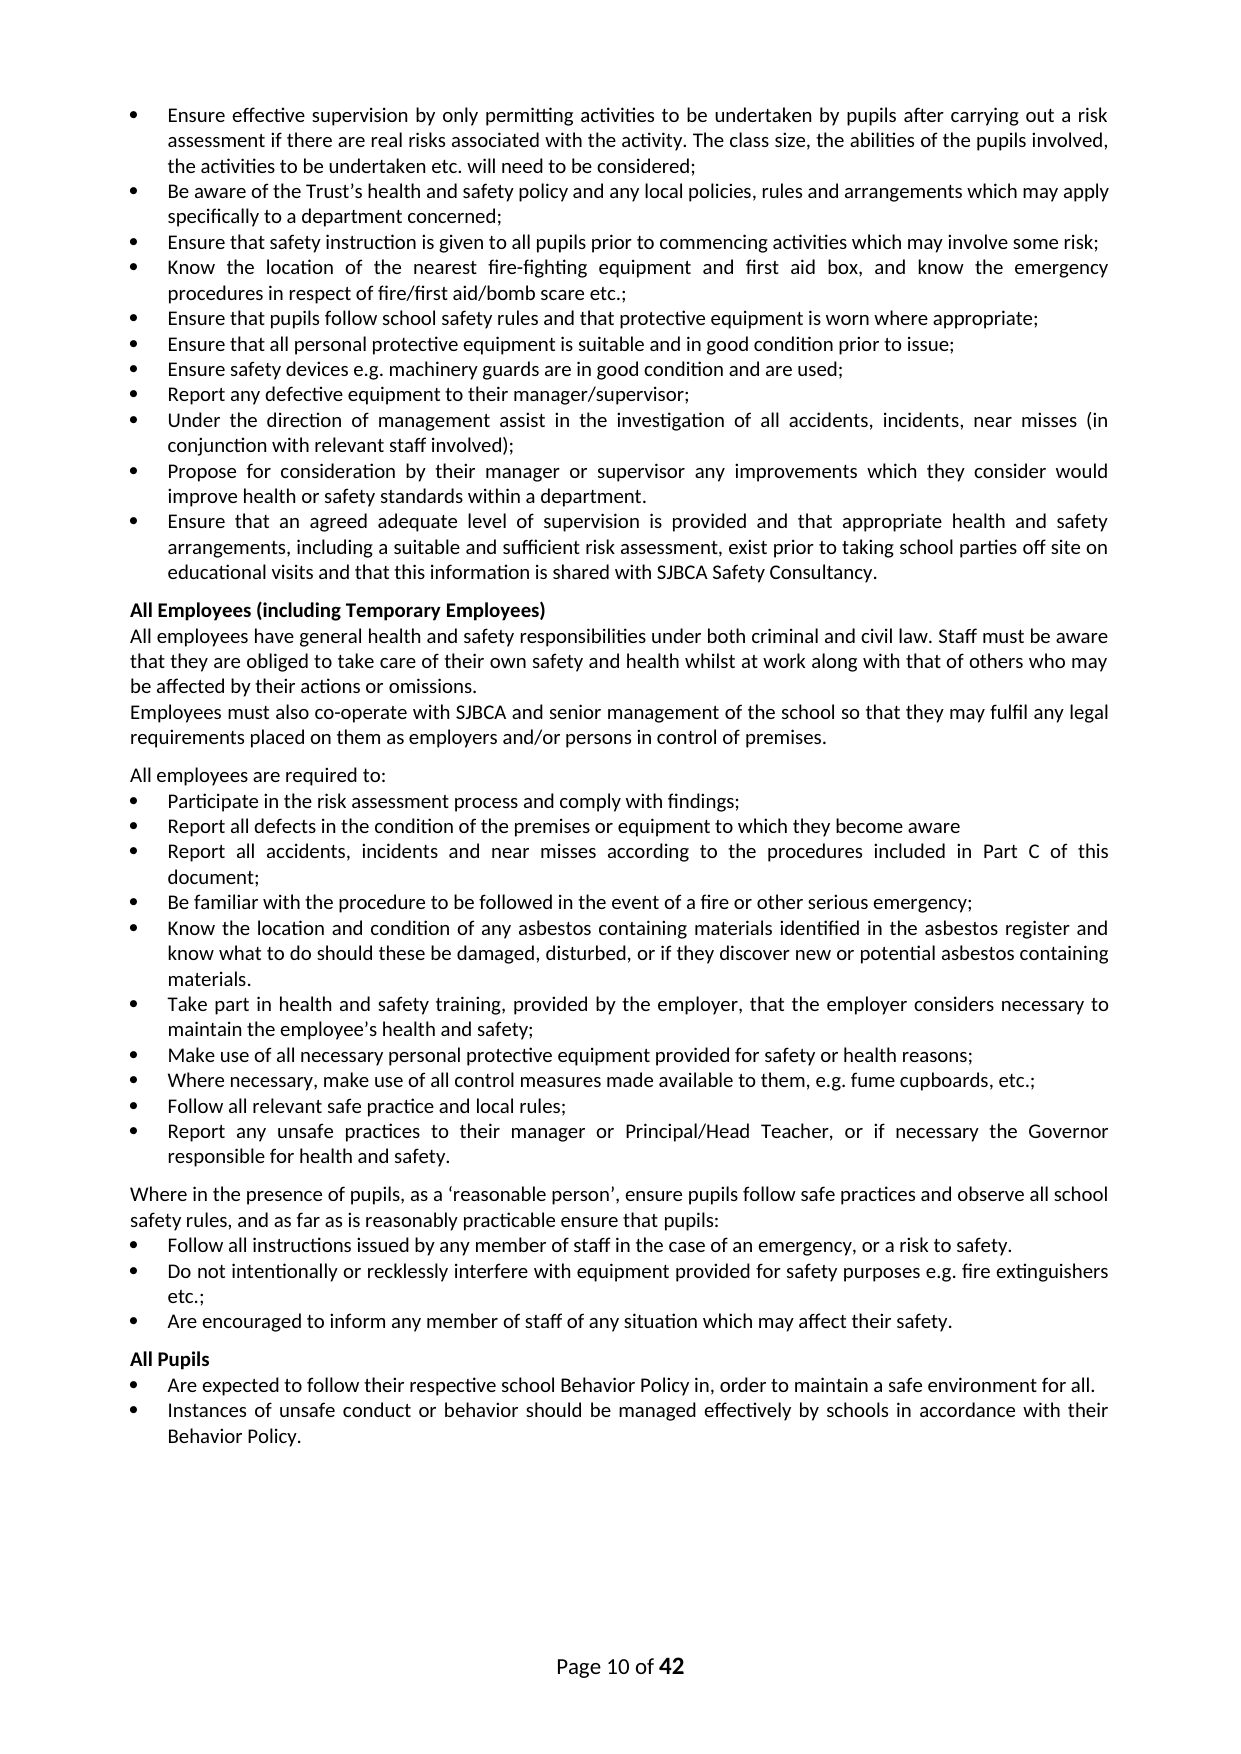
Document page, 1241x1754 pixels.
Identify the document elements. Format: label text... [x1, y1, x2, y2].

subtitle All Employees (including Temporary Employees) [130, 597, 1110, 623]
list Report all accidents, incidents and near misses according to the procedures included in Part C of this document; [130, 839, 1110, 889]
list Follow all instructions issued by any member of staff in the case of an emergency, or a risk to safety. [130, 1232, 1110, 1258]
list Know the location and condition of any asbestos containing materials identified in the asbestos register and know what to do should these be damaged, disturbed, or if they discover new or potential asbestos containing materials. [130, 915, 1110, 991]
list Do not intentionally or recklessly interfere with equipment provided for safety purposes e.g. fire extinguishers etc.; [130, 1258, 1110, 1309]
list Propose for consideration by their manager or supervisor any improvements which they consider would improve health or safety standards within a department. [130, 458, 1110, 509]
list Report any defective equipment to their manager/supervisor; [130, 382, 1110, 407]
list Ensure effective supervision by only permitting activities to be undertaken by pupils after carrying out a risk assessment if there are real risks associated with the activity. The class size, the abilities of the pupils involved, the activities to be undertaken etc. will need to be considered; [130, 102, 1110, 178]
list Be familiar with the procedure to be followed in the event of a fire or other serious emergency; [130, 889, 1110, 915]
list Ensure safety devices e.g. machinery guards are in good condition and are used; [130, 356, 1110, 382]
list Take part in health and safety training, provided by the employer, that the employer considers necessary to maintain the employee’s health and safety; [130, 991, 1110, 1042]
list Be aware of the Trust’s health and safety policy and any local policies, rules and arrangements which may apply specifically to a department concerned; [130, 178, 1110, 229]
list Ensure that pupils follow school safety rules and that protective equipment is worn where appropriate; [130, 305, 1110, 331]
list Follow all relevant safe practice and local rules; [130, 1093, 1110, 1118]
list Are encouraged to inform any member of staff of any situation which may affect their safety. [130, 1309, 1110, 1334]
list Report any unsafe practices to their manager or Principal/Head Teacher, or if necessary the Governor responsible for health and safety. [130, 1118, 1110, 1169]
list All employees have general health and safety responsibilities under both criminal and civil law. Staff must be aware that they are obliged to take care of their own safety and health whilst at work along with that of others who may be affected by their actions or omissions. [130, 623, 1110, 699]
list Where in the presence of pupils, as a ‘reasonable person’, ensure pupils follow safe practices and observe all school safety rules, and as far as is reasonably practicable ensure that pupils: [130, 1182, 1110, 1232]
list Employees must also co-operate with SJBCA and senior management of the school so that they may fulfil any legal requirements placed on them as employers and/or persons in control of premises. [130, 699, 1110, 750]
list Under the direction of management assist in the investigation of all accidents, incidents, near misses (in conjunction with relevant staff involved); [130, 407, 1110, 458]
list Report all defects in the condition of the premises or equipment to which they become aware [130, 813, 1110, 839]
list Where necessary, make use of all control measures made available to them, e.g. fume cupboards, etc.; [130, 1067, 1110, 1093]
list All employees are required to: [130, 762, 1110, 788]
subtitle All Pupils [130, 1347, 1110, 1372]
list Know the location of the nearest fire-fighting equipment and first aid box, and know the emergency procedures in respect of fire/first aid/bomb scare etc.; [130, 254, 1110, 305]
list Ensure that an agreed adequate level of supervision is provided and that appropriate health and safety arrangements, including a suitable and sufficient risk assessment, exist prior to taking school parties off site on educational visits and that this information is shared with SJBCA Safety Consultancy. [130, 509, 1110, 585]
list Ensure that safety instruction is given to all pupils prior to commencing activities which may involve some risk; [130, 229, 1110, 254]
list Instances of unsafe conduct or behavior should be managed effectively by schools in accordance with their Behavior Policy. [130, 1397, 1110, 1448]
list Make use of all necessary personal protective equipment provided for safety or health reasons; [130, 1042, 1110, 1067]
list Ensure that all personal protective equipment is suitable and in good condition prior to issue; [130, 331, 1110, 356]
list Participate in the risk assessment process and comply with findings; [130, 788, 1110, 813]
list Are expected to follow their respective school Behavior Policy in, order to maintain a safe environment for all. [130, 1372, 1110, 1397]
